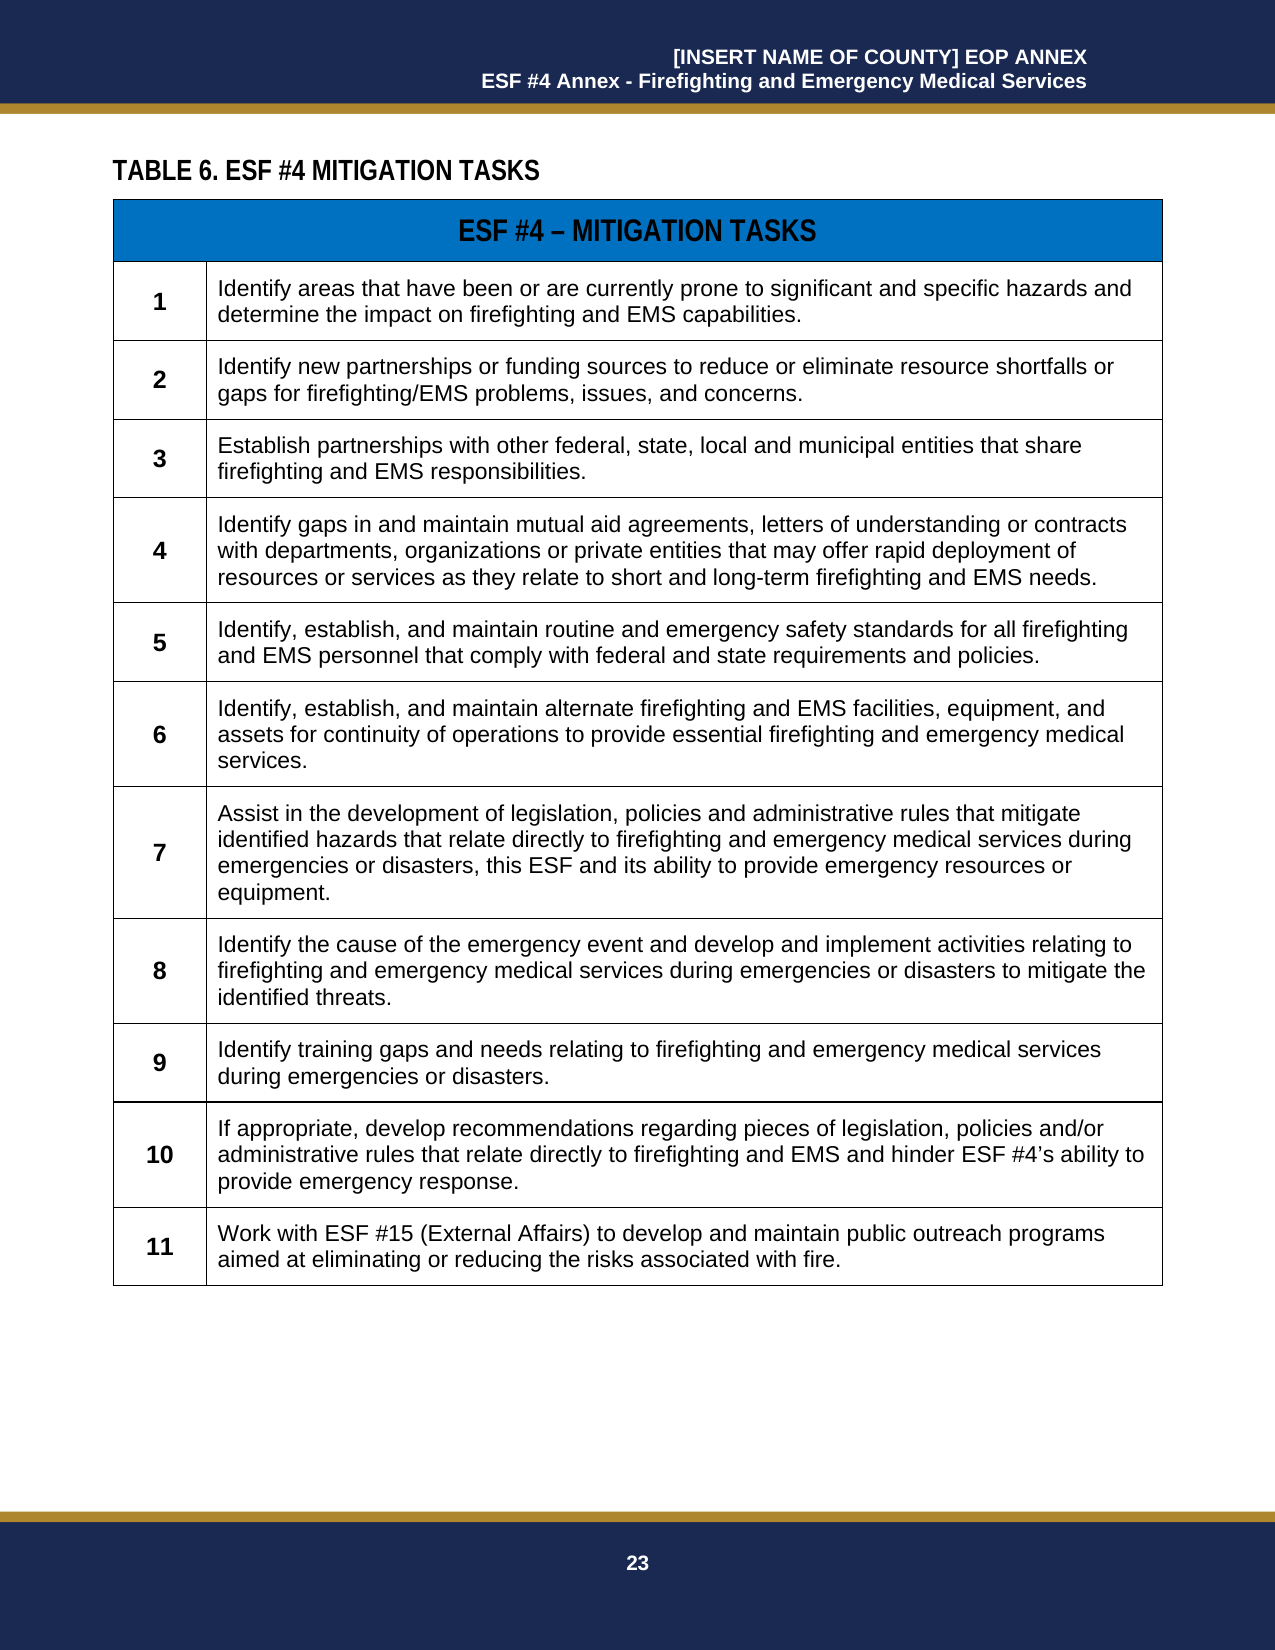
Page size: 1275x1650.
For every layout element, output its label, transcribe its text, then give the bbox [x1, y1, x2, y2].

table_cell 6 [114, 682, 206, 786]
table_cell Assist in the development of legislation, policies and administrative rules that mitigate identified hazards that relate directly to firefighting and emergency medical services during emergencies or disasters, this ESF and its ability to provide emergency resources or equipment. [207, 787, 1162, 918]
table_cell Identify training gaps and needs relating to firefighting and emergency medical services during emergencies or disasters. [207, 1024, 1162, 1101]
table_cell Work with ESF #15 (External Affairs) to develop and maintain public outreach programs aimed at eliminating or reducing the risks associated with fire. [207, 1208, 1162, 1285]
table_cell If appropriate, develop recommendations regarding pieces of legislation, policies and/or administrative rules that relate directly to firefighting and EMS and hinder ESF #4’s ability to provide emergency response. [207, 1103, 1162, 1207]
table_cell 4 [114, 498, 206, 602]
table_cell Establish partnerships with other federal, state, local and municipal entities that share firefighting and EMS responsibilities. [207, 420, 1162, 497]
table_cell 9 [114, 1024, 206, 1101]
table_cell 5 [114, 603, 206, 681]
table_cell Identify areas that have been or are currently prone to significant and specific hazards and determine the impact on firefighting and EMS capabilities. [207, 262, 1162, 340]
table_cell 8 [114, 919, 206, 1023]
table_cell 11 [114, 1208, 206, 1285]
table_cell 1 [114, 262, 206, 340]
picture [0, 0, 1275, 1650]
table_cell Identify new partnerships or funding sources to reduce or eliminate resource shortfalls or gaps for firefighting/EMS problems, issues, and concerns. [207, 341, 1162, 418]
table_cell Identify, establish, and maintain routine and emergency safety standards for all firefighting and EMS personnel that comply with federal and state requirements and policies. [207, 603, 1162, 681]
table_cell Identify, establish, and maintain alternate firefighting and EMS facilities, equipment, and assets for continuity of operations to provide essential firefighting and emergency medical services. [207, 682, 1162, 786]
table_cell 2 [114, 341, 206, 418]
table_cell 7 [114, 787, 206, 918]
table_header ESF #4 – MITIGATION TASKS [114, 200, 1162, 261]
table_cell 10 [114, 1103, 206, 1207]
table_cell Identify gaps in and maintain mutual aid agreements, letters of understanding or contracts with departments, organizations or private entities that may offer rapid deployment of resources or services as they relate to short and long-term firefighting and EMS needs. [207, 498, 1162, 602]
text Table 6. ESF #4 Mitigation Tasks [112, 153, 1162, 187]
table_cell Identify the cause of the emergency event and develop and implement activities relating to firefighting and emergency medical services during emergencies or disasters to mitigate the identified threats. [207, 919, 1162, 1023]
table_cell 3 [114, 420, 206, 497]
